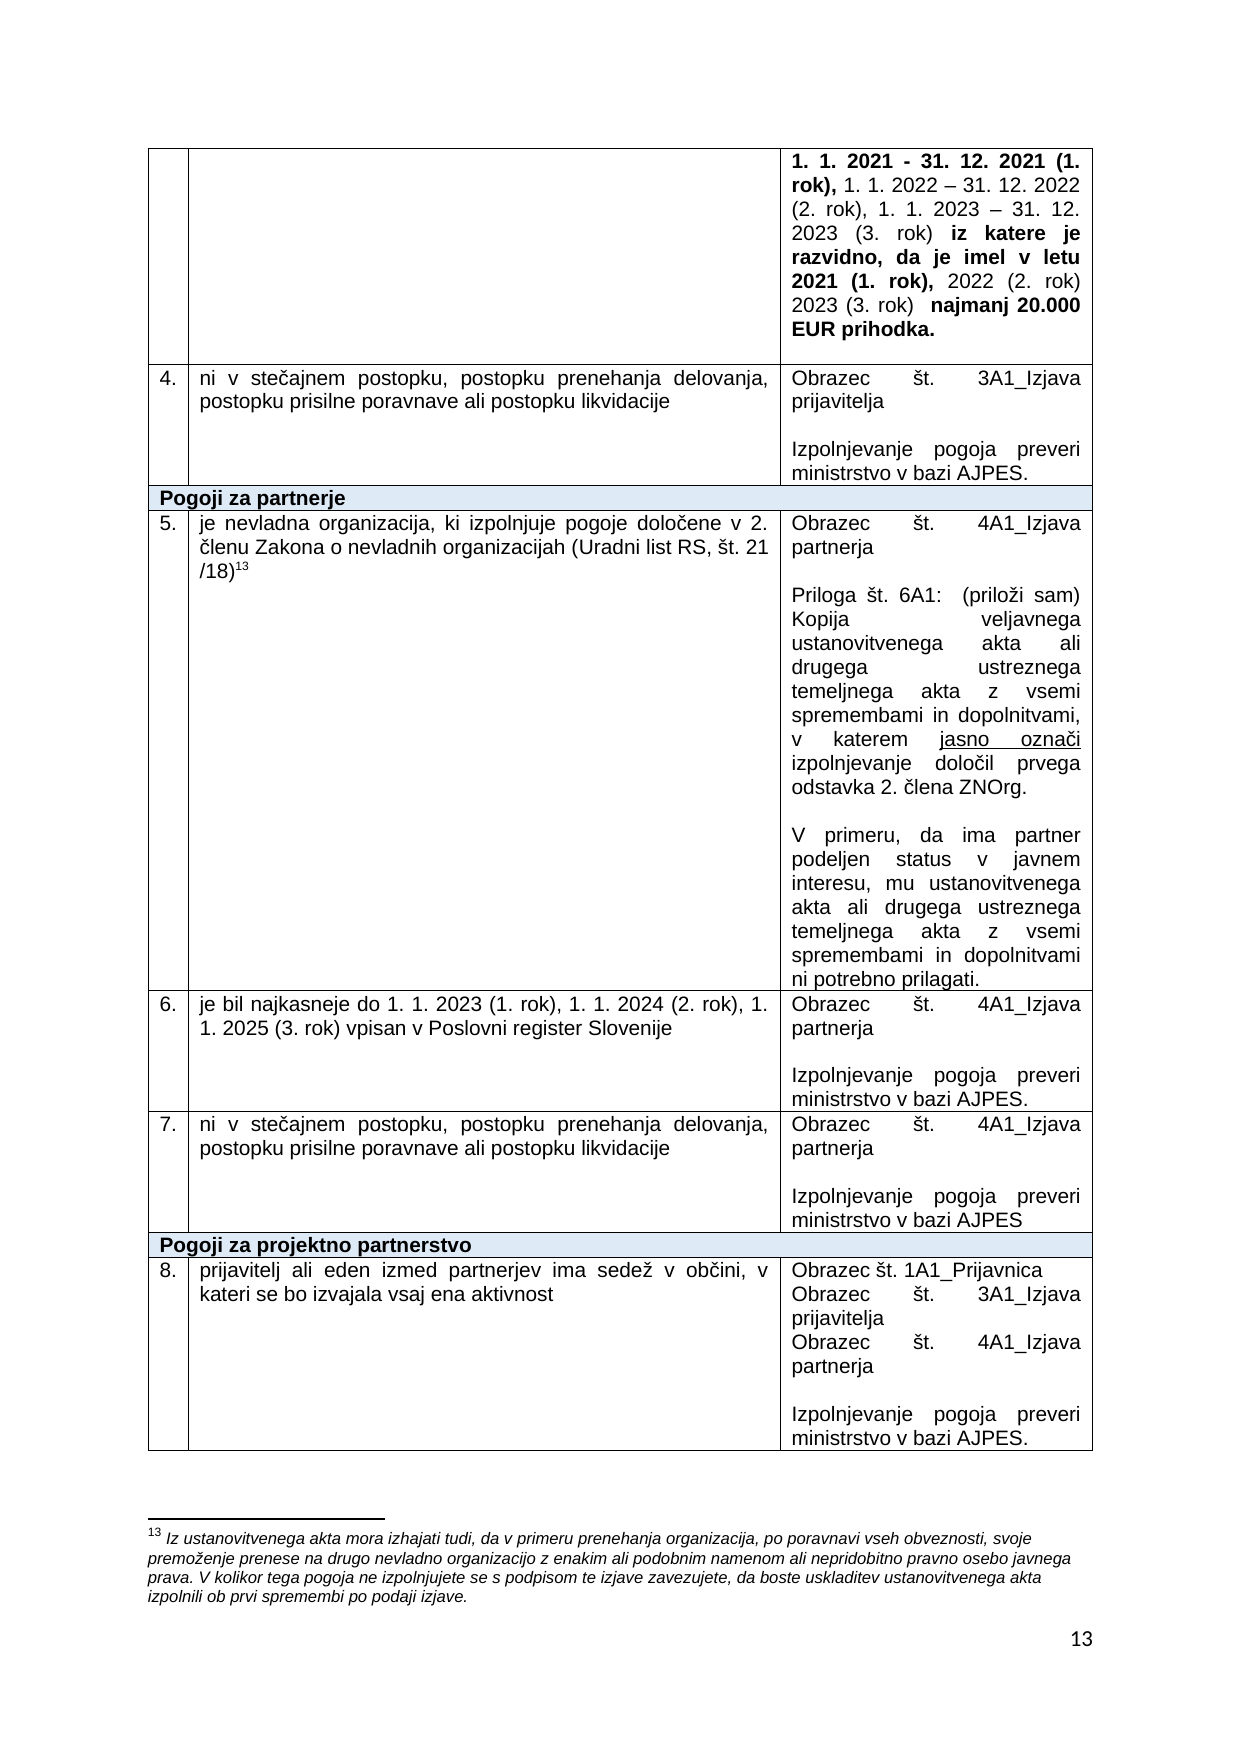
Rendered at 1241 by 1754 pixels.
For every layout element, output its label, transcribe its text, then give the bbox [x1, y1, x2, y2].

table_cell Obrazec št. 3A1_Izjava prijavitelja Izpolnjevanje pogoja preveri ministrstvo v bazi AJPES. [781, 365, 1092, 485]
table_cell 7. [149, 1112, 188, 1232]
table_cell 5. [149, 511, 188, 990]
table_cell prijavitelj ali eden izmed partnerjev ima sedež v občini, v kateri se bo izvajala vsaj ena aktivnost [189, 1258, 780, 1450]
table_cell ni v stečajnem postopku, postopku prenehanja delovanja, postopku prisilne poravnave ali postopku likvidacije [189, 365, 780, 485]
table_cell Obrazec št. 4A1_Izjava partnerja Priloga št. 6A1: (priloži sam) Kopija veljavnega ustanovitvenega akta ali drugega ustreznega temeljnega akta z vsemi spremembami in dopolnitvami, v katerem jasno označi izpolnjevanje določil prvega odstavka 2. člena ZNOrg. V primeru, da ima partner podeljen status v javnem interesu, mu ustanovitvenega akta ali drugega ustreznega temeljnega akta z vsemi spremembami in dopolnitvami ni potrebno prilagati. [781, 511, 1092, 990]
table_cell Obrazec št. 1A1_Prijavnica Obrazec št. 3A1_Izjava prijavitelja Obrazec št. 4A1_Izjava partnerja Izpolnjevanje pogoja preveri ministrstvo v bazi AJPES. [781, 1258, 1092, 1450]
table_cell 6. [149, 991, 188, 1111]
table_cell 8. [149, 1258, 188, 1450]
table_cell Obrazec št. 4A1_Izjava partnerja Izpolnjevanje pogoja preveri ministrstvo v bazi AJPES [781, 1112, 1092, 1232]
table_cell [189, 149, 780, 364]
table_cell ni v stečajnem postopku, postopku prenehanja delovanja, postopku prisilne poravnave ali postopku likvidacije [189, 1112, 780, 1232]
table_cell je nevladna organizacija, ki izpolnjuje pogoje določene v 2. členu Zakona o nevladnih organizacijah (Uradni list RS, št. 21 /18) [189, 511, 780, 990]
table_cell 3. [149, 149, 188, 364]
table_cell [781, 149, 1092, 364]
table_cell 4. [149, 365, 188, 485]
table_cell Obrazec št. 4A1_Izjava partnerja Izpolnjevanje pogoja preveri ministrstvo v bazi AJPES. [781, 991, 1092, 1111]
table_cell je bil najkasneje do 1. 1. 2023 (1. rok), 1. 1. 2024 (2. rok), 1. 1. 2025 (3. rok) vpisan v Poslovni register Slovenije [189, 991, 780, 1111]
table_cell Pogoji za partnerje [149, 486, 1092, 510]
table_cell Pogoji za projektno partnerstvo [149, 1233, 1092, 1257]
